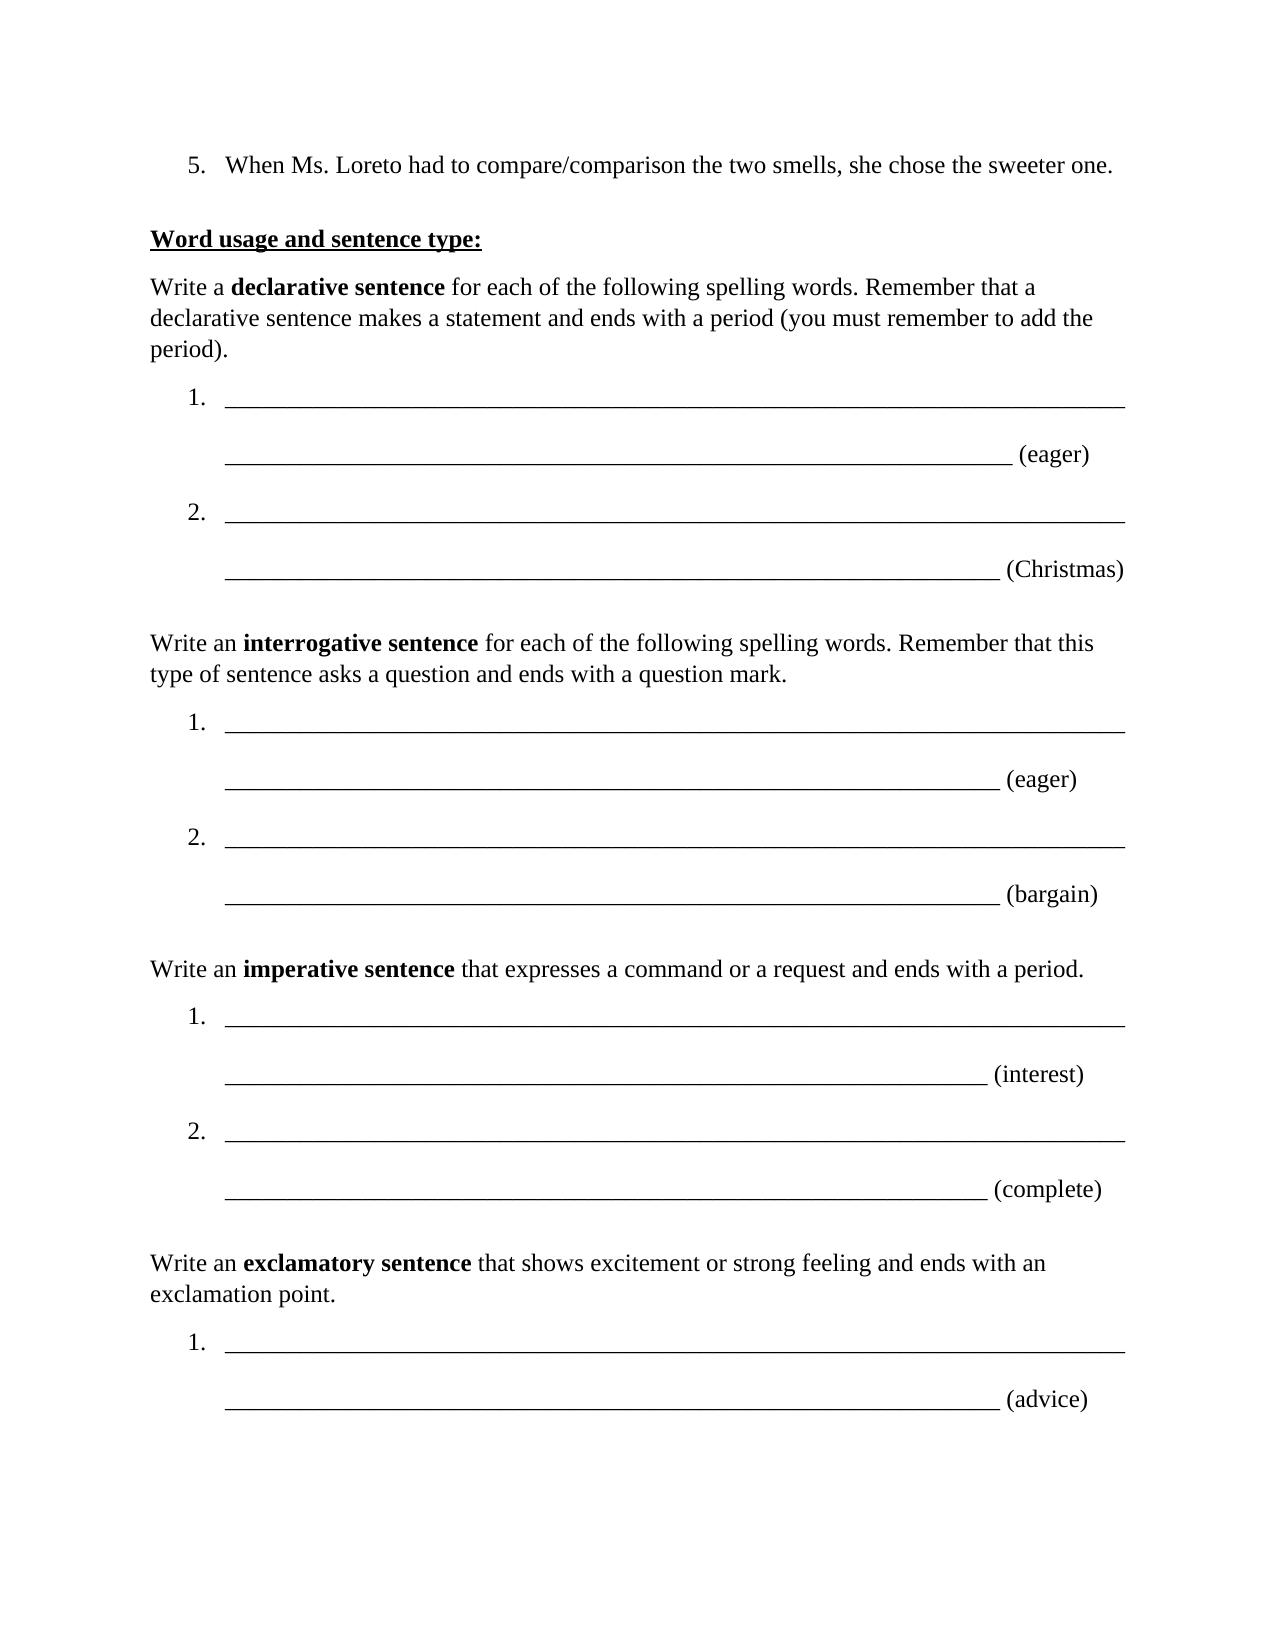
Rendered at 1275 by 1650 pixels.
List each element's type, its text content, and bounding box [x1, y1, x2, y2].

text Word usage and sentence type: [150, 224, 1125, 253]
text Write an exclamatory sentence that shows excitement or strong feeling and ends with an exclamation point. [150, 1248, 1125, 1308]
list _____________________________________________________________ (complete) [225, 1174, 1125, 1203]
list _____________________________________________________________________________________________________________________________________ (interest) [187, 1001, 1125, 1088]
list ______________________________________________________________________________________________________________________________________ (advice) [187, 1327, 1125, 1413]
list ________________________________________________________________________ [187, 1116, 1125, 1145]
list ______________________________________________________________________________________________________________________________________ (eager) [187, 707, 1125, 793]
list ______________________________________________________________________________________________________________________________________ (bargain) [187, 822, 1125, 908]
list ______________________________________________________________________________________________________________________________________ (Christmas) [187, 497, 1125, 583]
list When Ms. Loreto had to compare/comparison the two smells, she chose the sweeter one. [187, 150, 1125, 179]
text Write an imperative sentence that expresses a command or a request and ends with a period. [150, 954, 1125, 982]
text Write a declarative sentence for each of the following spelling words. Remember that a declarative sentence makes a statement and ends with a period (you must remember to add the period). [150, 272, 1125, 363]
text Write an interrogative sentence for each of the following spelling words. Remember that this type of sentence asks a question and ends with a question mark. [150, 628, 1125, 688]
list _______________________________________________________________________________________________________________________________________ (eager) [187, 382, 1125, 468]
